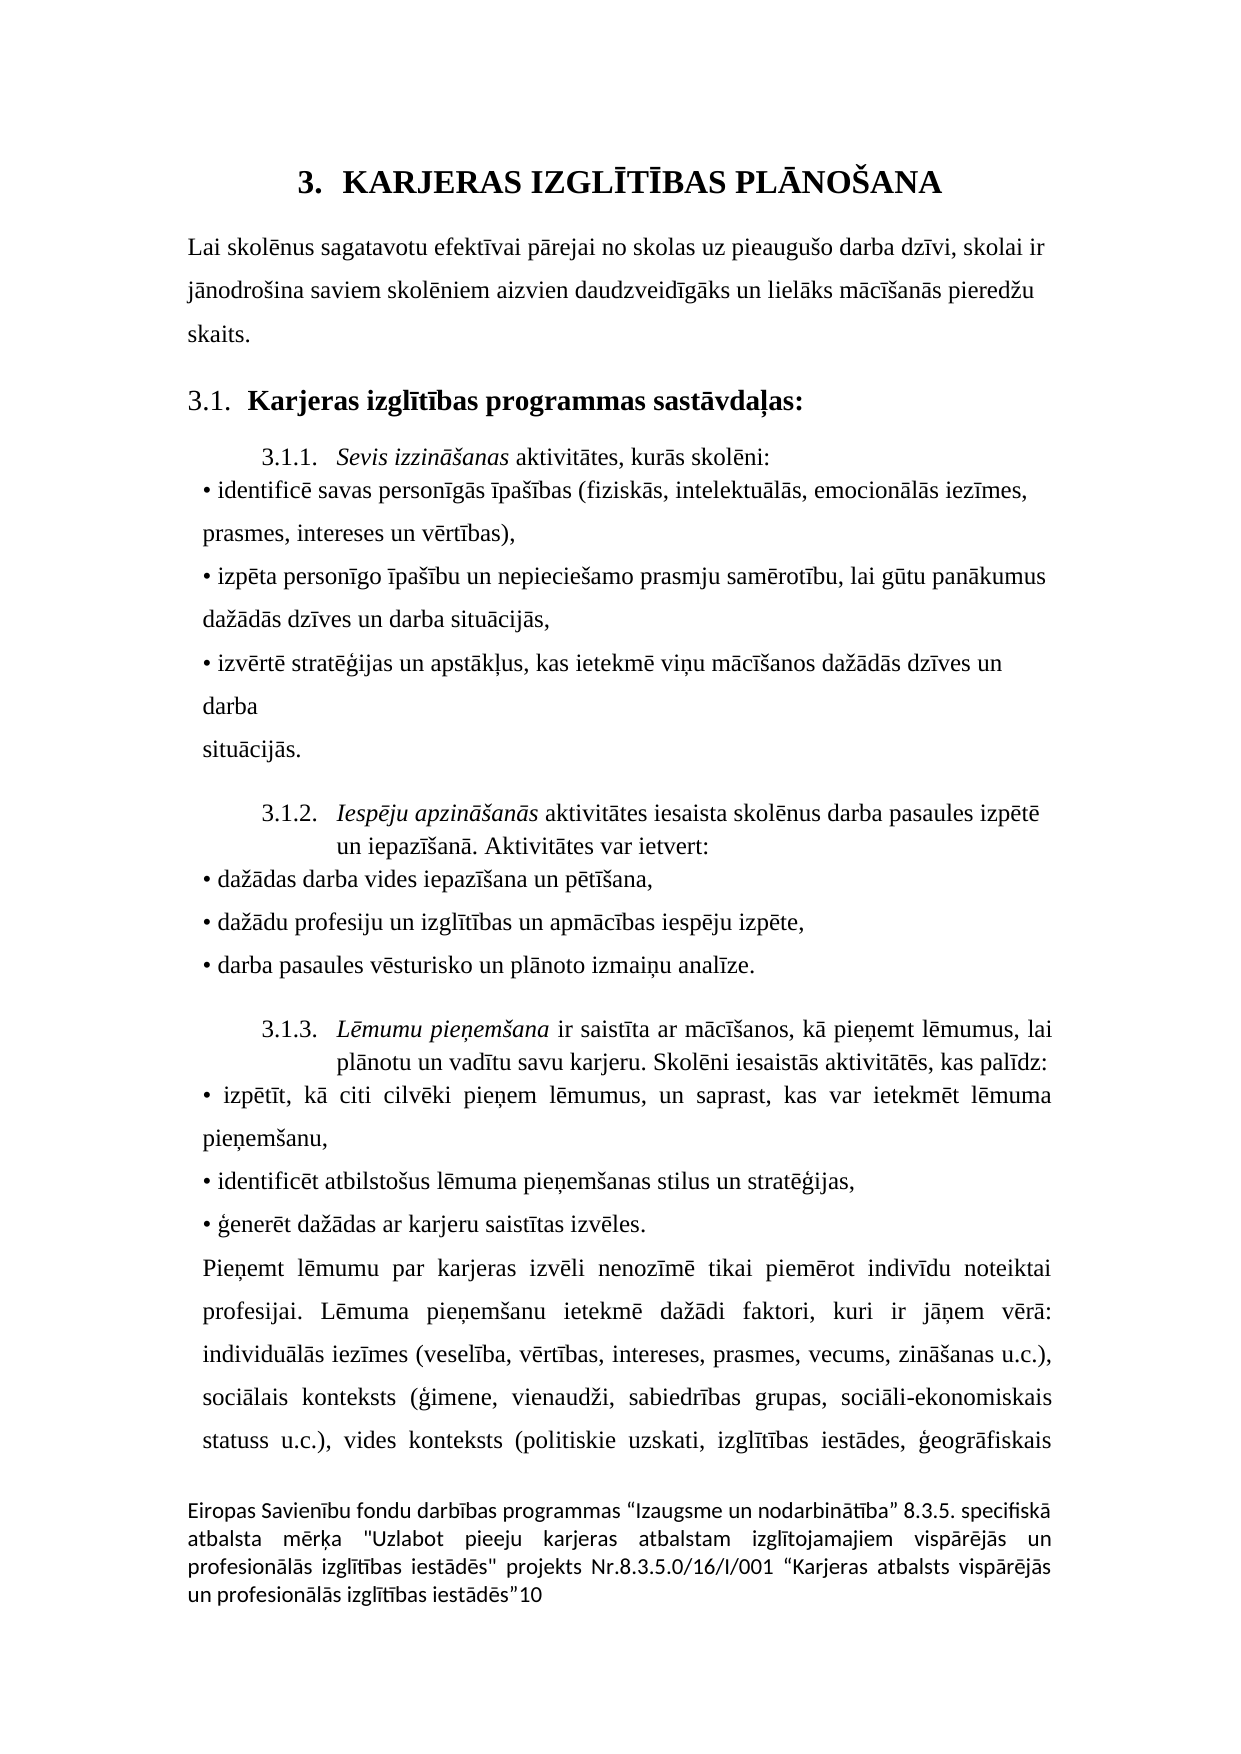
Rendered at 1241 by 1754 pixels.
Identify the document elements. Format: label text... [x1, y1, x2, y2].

text • izpēta personīgo īpašību un nepieciešamo prasmju samērotību, lai gūtu panākumus dažādās dzīves un darba situācijās, [202, 561, 1053, 633]
text • identificēt atbilstošus lēmuma pieņemšanas stilus un stratēģijas, [202, 1166, 1053, 1195]
text • ģenerēt dažādas ar karjeru saistītas izvēles. [202, 1209, 1053, 1238]
subtitle KARJERAS IZGLĪTĪBAS PLĀNOŠANA [187, 162, 1053, 201]
text • identificē savas personīgās īpašības (fiziskās, intelektuālās, emocionālās iezīmes, prasmes, intereses un vērtības), [202, 475, 1053, 547]
text • izvērtē stratēģijas un apstākļus, kas ietekmē viņu mācīšanos dažādās dzīves un darba [202, 648, 1053, 719]
text situācijās. [202, 734, 1053, 763]
text Lai skolēnus sagatavotu efektīvai pārejai no skolas uz pieaugušo darba dzīvi, skolai ir jānodrošina saviem skolēniem aizvien daudzveidīgāks un lielāks mācīšanās pieredžu skaits. [187, 232, 1053, 347]
subtitle Sevis izzināšanas aktivitātes, kurās skolēni: [261, 442, 1053, 471]
subtitle Iespēju apzināšanās aktivitātes iesaista skolēnus darba pasaules izpētē un iepazīšanā. Aktivitātes var ietvert: [261, 798, 1053, 859]
text • dažādu profesiju un izglītības un apmācības iespēju izpēte, [202, 907, 1053, 936]
text • izpētīt, kā citi cilvēki pieņem lēmumus, un saprast, kas var ietekmēt lēmuma pieņemšanu, [202, 1080, 1053, 1152]
subtitle Lēmumu pieņemšana ir saistīta ar mācīšanos, kā pieņemt lēmumus, lai plānotu un vadītu savu karjeru. Skolēni iesaistās aktivitātēs, kas palīdz: [261, 1014, 1053, 1076]
subtitle Karjeras izglītības programmas sastāvdaļas: [187, 383, 1053, 416]
text • dažādas darba vides iepazīšana un pētīšana, [202, 864, 1053, 893]
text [202, 1253, 1053, 1454]
text • darba pasaules vēsturisko un plānoto izmaiņu analīze. [202, 950, 1053, 979]
